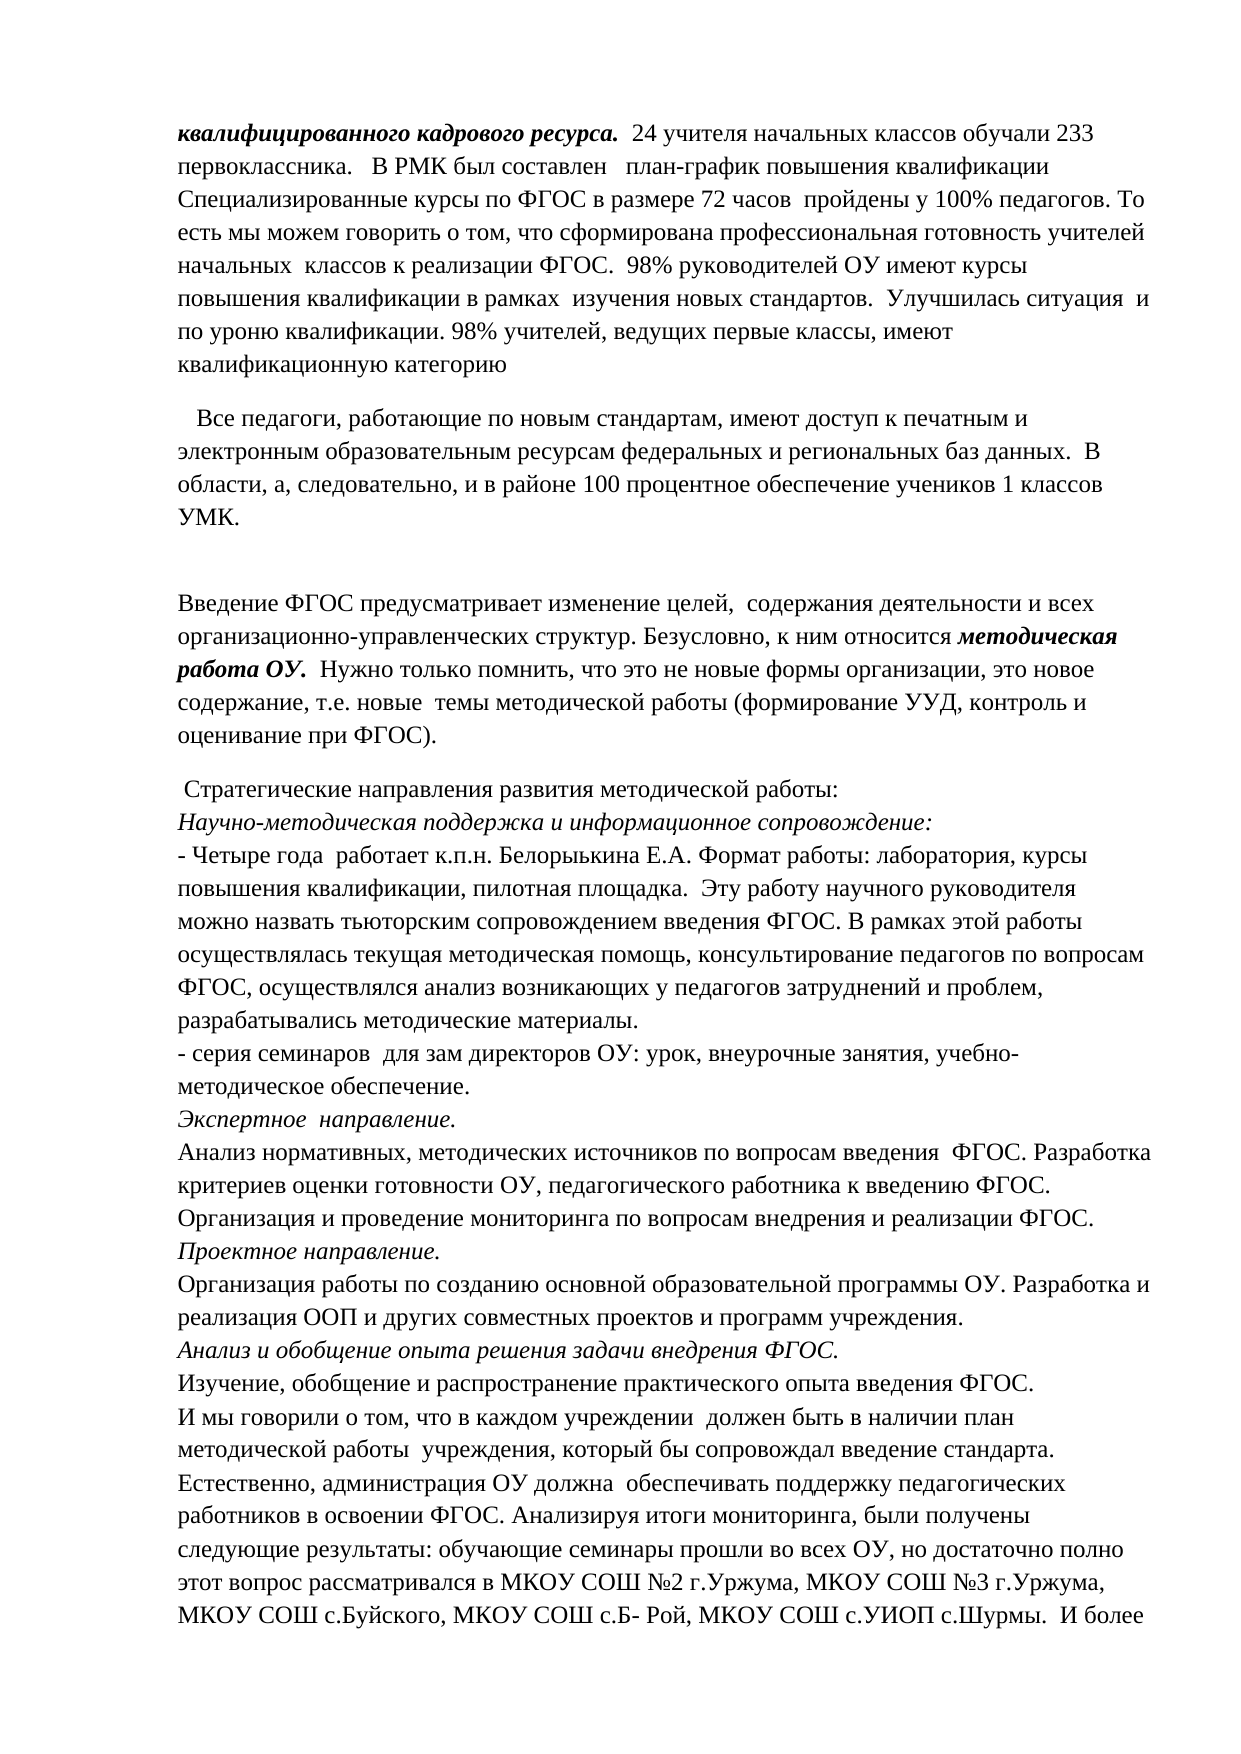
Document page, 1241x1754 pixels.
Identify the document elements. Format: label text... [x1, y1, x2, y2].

text Введение ФГОС предусматривает изменение целей, содержания деятельности и всех организационно-управленческих структур. Безусловно, к ним относится методическая работа ОУ. Нужно только помнить, что это не новые формы организации, это новое содержание, т.е. новые темы методической работы (формирование УУД, контроль и оценивание при ФГОС). [177, 588, 1152, 749]
text Все педагоги, работающие по новым стандартам, имеют доступ к печатным и электронным образовательным ресурсам федеральных и региональных баз данных. В области, а, следовательно, и в районе 100 процентное обеспечение учеников 1 классов УМК. [177, 403, 1152, 563]
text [177, 118, 1152, 378]
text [177, 774, 1152, 1628]
